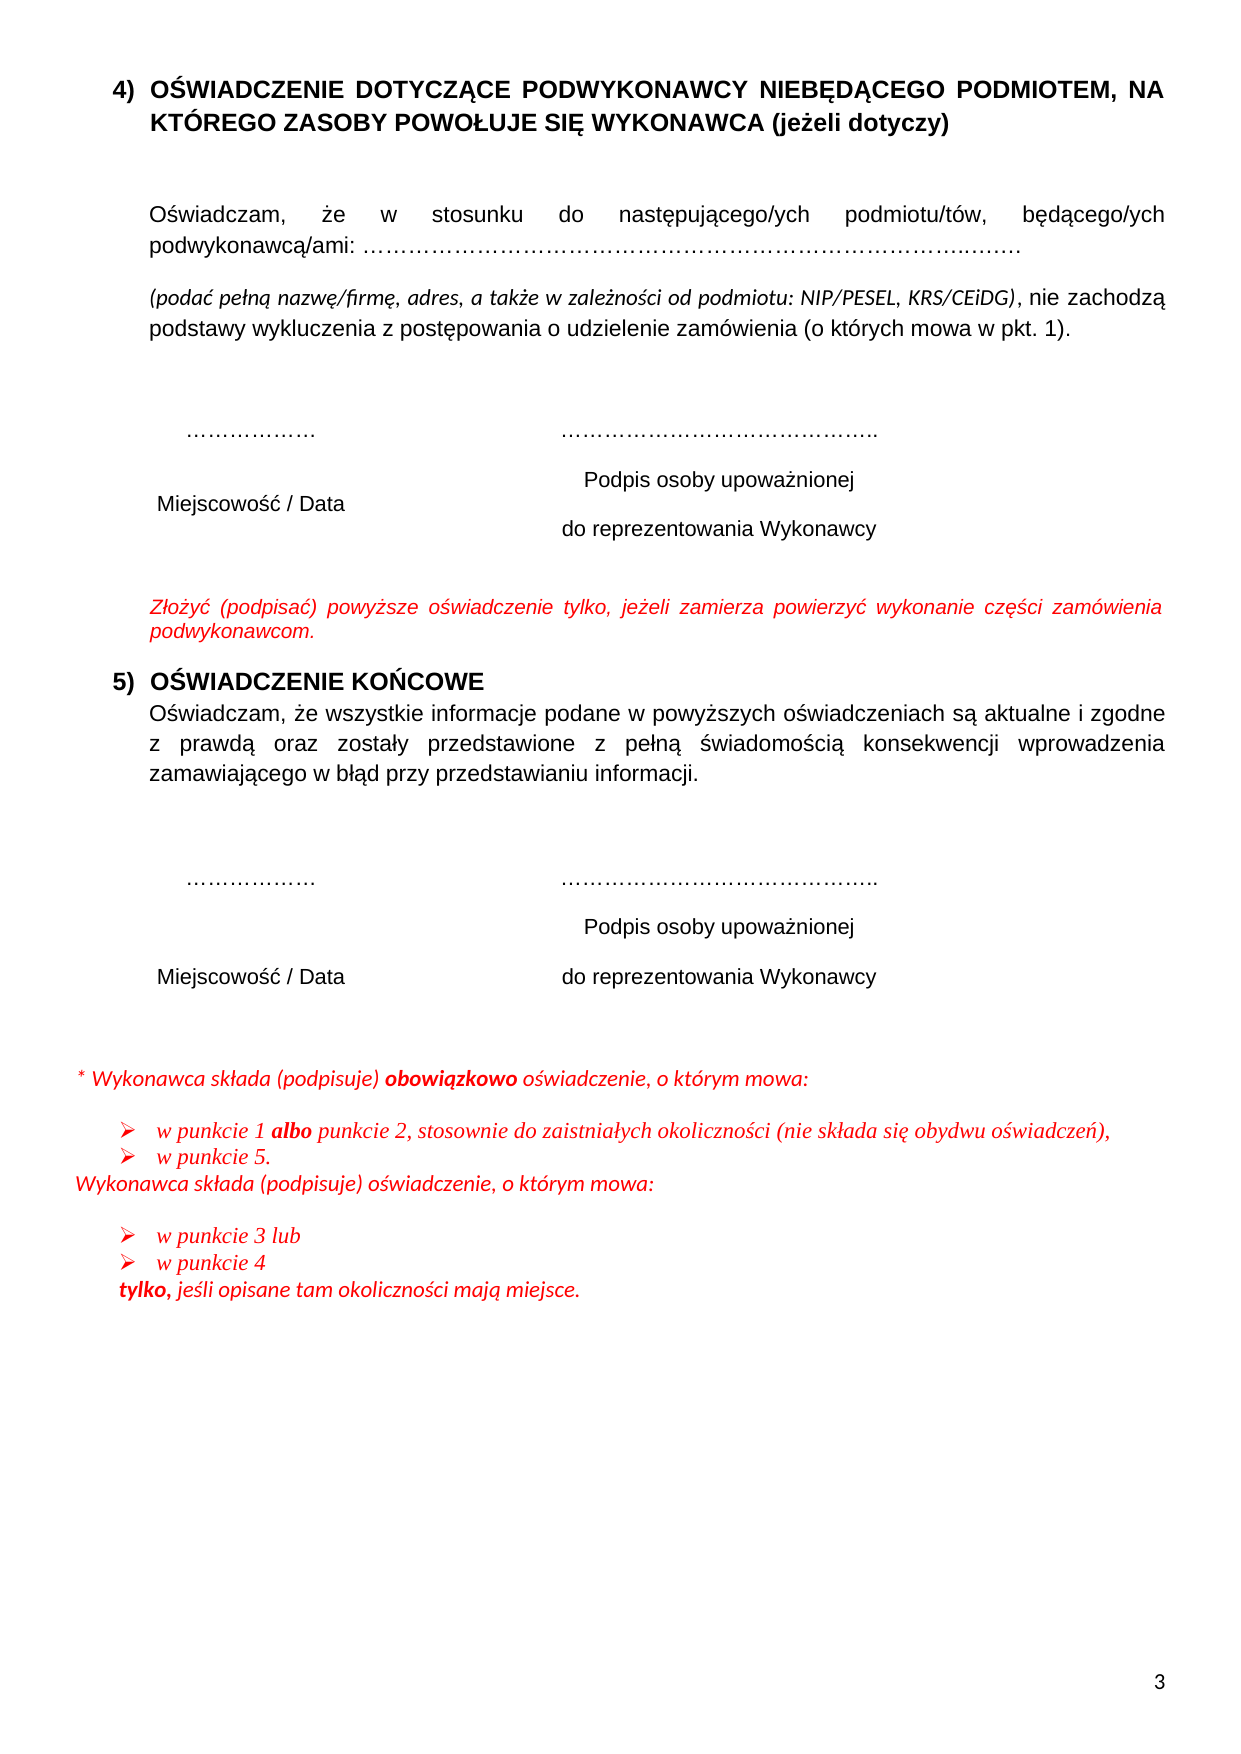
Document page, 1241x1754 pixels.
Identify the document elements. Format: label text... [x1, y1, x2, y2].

text Wykonawca składa (podpisuje) oświadczenie, o którym mowa: [75, 1169, 1165, 1197]
table_cell Podpis osoby upoważnionej do reprezentowania Wykonawcy [415, 914, 1023, 1064]
table_cell Miejscowość / Data [86, 466, 415, 566]
list OŚWIADCZENIE DOTYCZĄCE PODWYKONAWCY NIEBĘDĄCEGO PODMIOTEM, NA KTÓREGO ZASOBY POWOŁUJE SIĘ WYKONAWCA (jeżeli dotyczy) [112, 75, 1165, 137]
list Złożyć (podpisać) powyższe oświadczenie tylko, jeżeli zamierza powierzyć wykonanie części zamówienia podwykonawcom. [150, 595, 1165, 643]
text tylko, jeśli opisane tam okoliczności mają miejsce. [119, 1275, 1165, 1303]
table_cell Miejscowość / Data [86, 914, 415, 1064]
text Oświadczam, że wszystkie informacje podane w powyższych oświadczeniach są aktualne i zgodne z prawdą oraz zostały przedstawione z pełną świadomością konsekwencji wprowadzenia zamawiającego w błąd przy przedstawianiu informacji. [149, 700, 1165, 787]
table_header ……………… [86, 417, 415, 466]
table_cell Podpis osoby upoważnionej do reprezentowania Wykonawcy [415, 466, 1023, 566]
list w punkcie 1 albo punkcie 2, stosownie do zaistniałych okoliczności (nie składa się obydwu oświadczeń), [119, 1117, 1165, 1143]
text (podać pełną nazwę/firmę, adres, a także w zależności od podmiotu: NIP/PESEL, KRS/CEiDG), nie zachodzą podstawy wykluczenia z postępowania o udzielenie zamówienia (o których mowa w pkt. 1). [149, 283, 1165, 341]
table_header ……………… [86, 864, 415, 914]
text * Wykonawca składa (podpisuje) obowiązkowo oświadczenie, o którym mowa: [75, 1064, 1165, 1092]
list w punkcie 4 [119, 1249, 1165, 1275]
list w punkcie 3 lub [119, 1222, 1165, 1249]
list OŚWIADCZENIE KOŃCOWE [112, 667, 1165, 696]
list w punkcie 5. [119, 1143, 1165, 1169]
text Oświadczam, że w stosunku do następującego/ych podmiotu/tów, będącego/ych podwykonawcą/ami: ……………………………………………………………………..….… [149, 201, 1165, 258]
table_header …………………………………….. [415, 864, 1023, 914]
table_header …………………………………….. [415, 417, 1023, 466]
